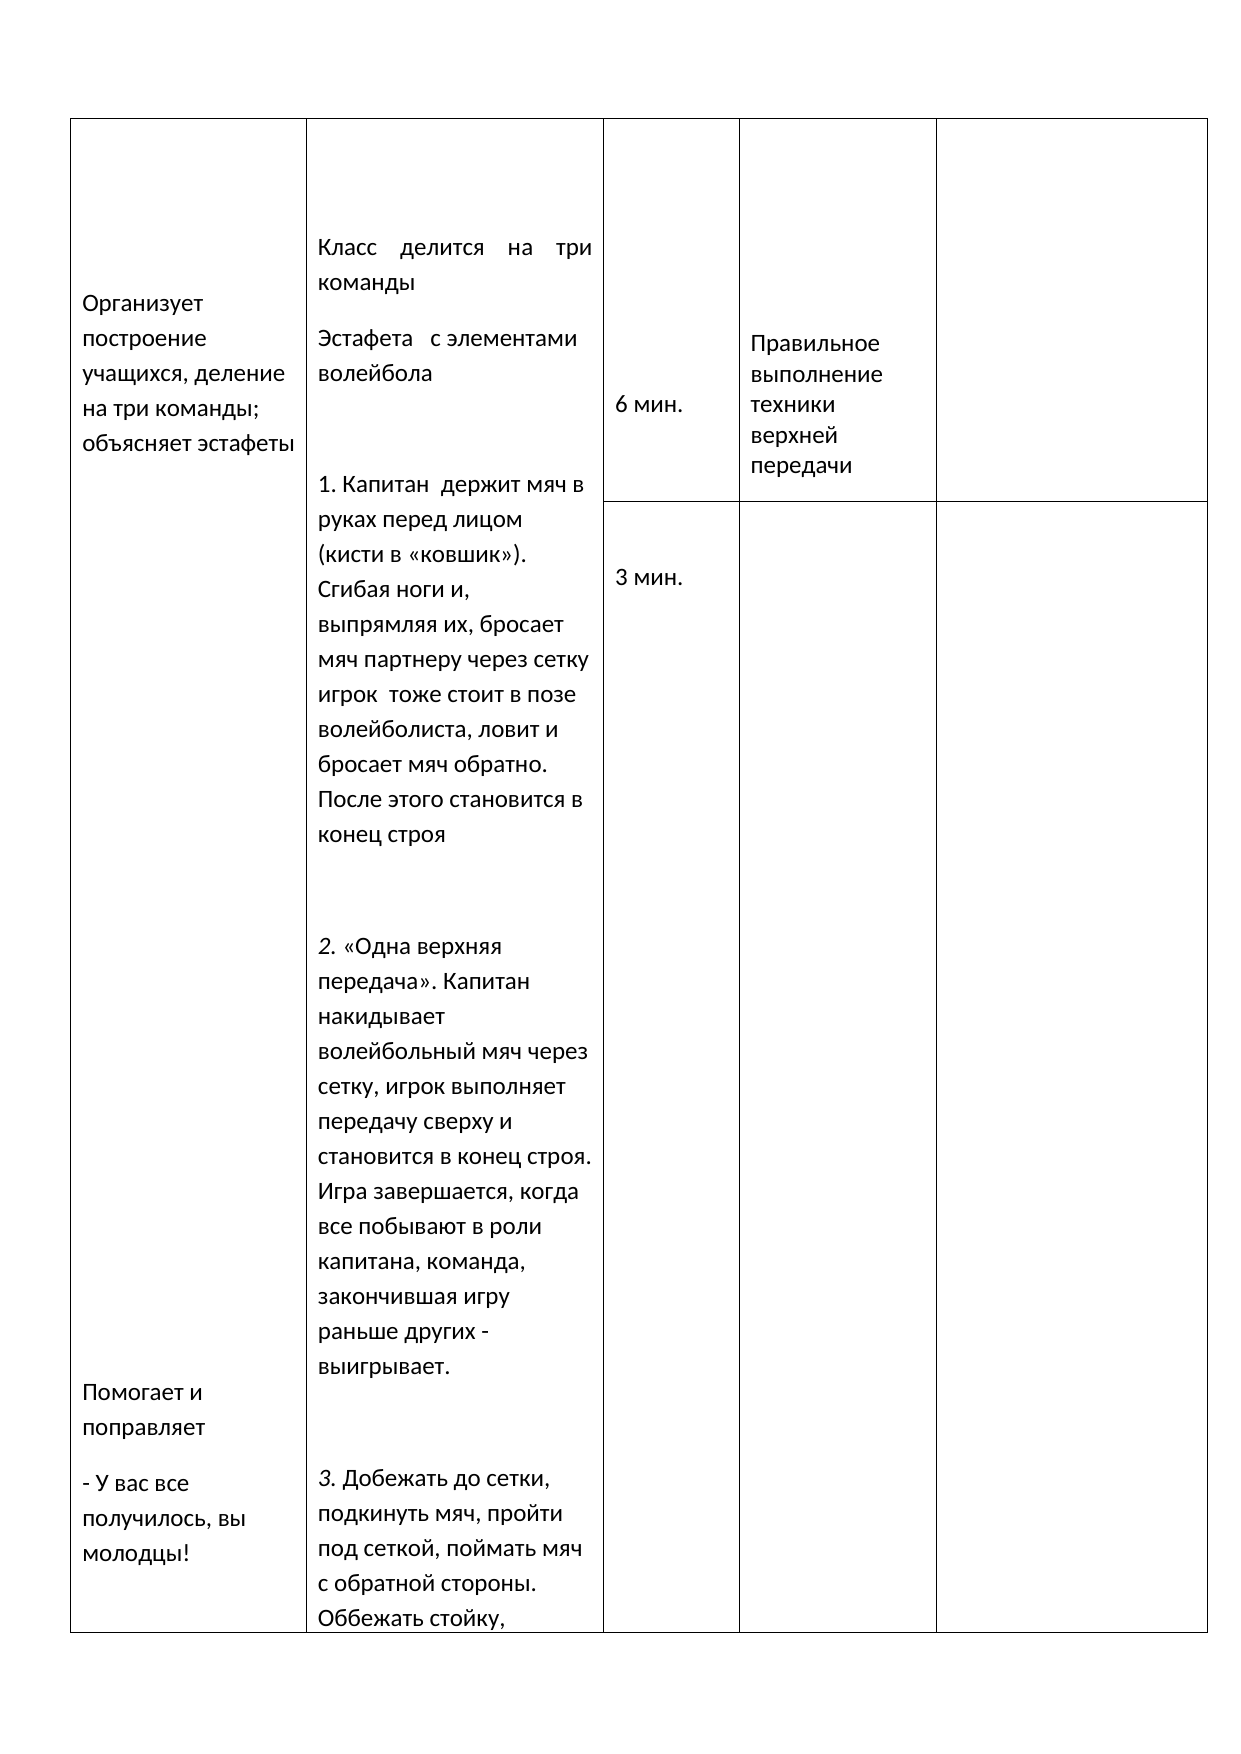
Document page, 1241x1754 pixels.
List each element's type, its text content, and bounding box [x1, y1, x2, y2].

table_cell [937, 502, 1207, 1632]
table_cell [740, 502, 936, 1632]
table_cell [307, 119, 603, 1632]
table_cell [71, 119, 306, 1632]
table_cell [604, 119, 739, 501]
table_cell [937, 119, 1207, 501]
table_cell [740, 119, 936, 501]
table_cell 3 мин. [604, 502, 739, 1632]
